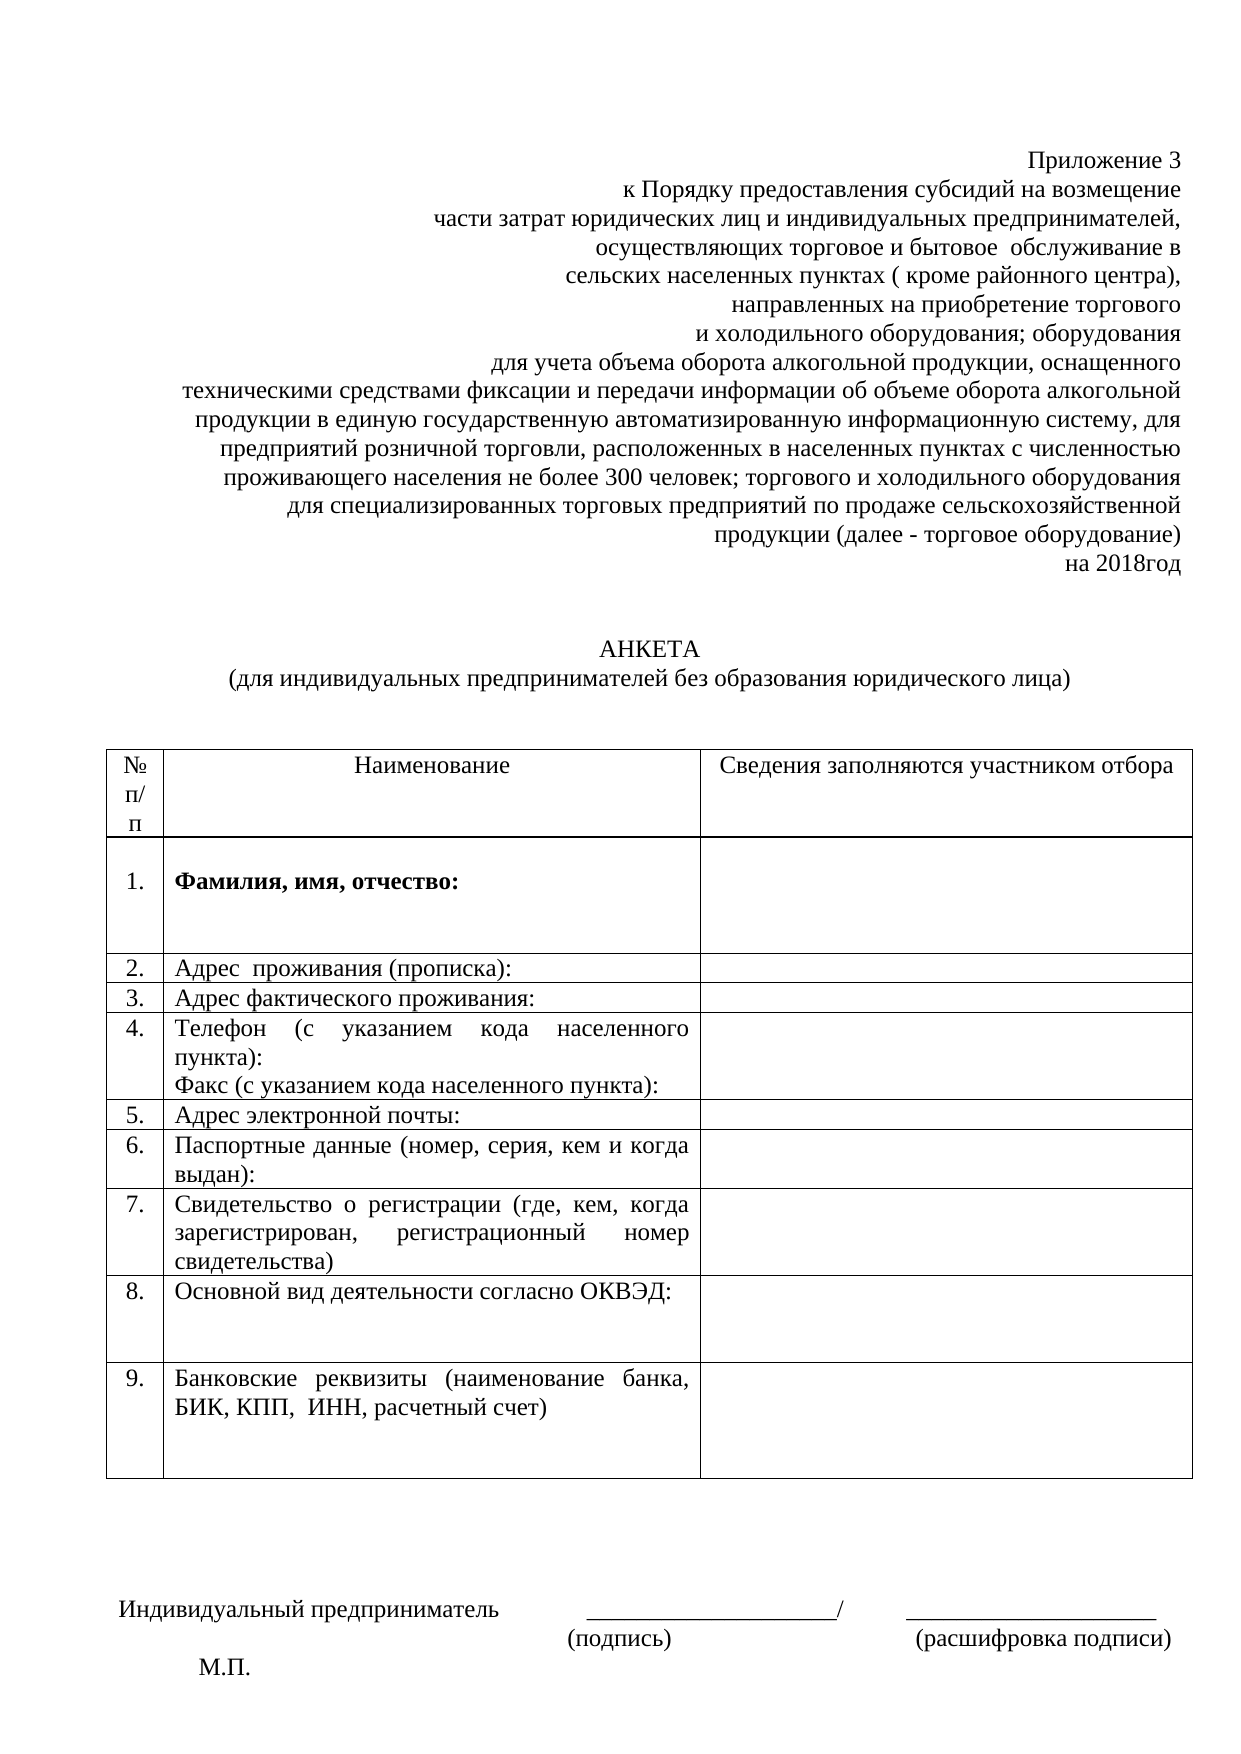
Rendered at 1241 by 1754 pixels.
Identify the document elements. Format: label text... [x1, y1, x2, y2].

text на 2018год [118, 548, 1181, 577]
text к Порядку предоставления субсидий на возмещение [118, 174, 1181, 203]
text (для индивидуальных предпринимателей без образования юридического лица) [118, 663, 1181, 692]
text и холодильного оборудования; оборудования [118, 318, 1181, 347]
table_cell [701, 1100, 1192, 1129]
text сельских населенных пунктах ( кроме районного центра), [118, 260, 1181, 289]
text предприятий розничной торговли, расположенных в населенных пунктах с численностью [118, 433, 1181, 462]
text Приложение 3 [118, 145, 1181, 174]
table_cell [701, 1130, 1192, 1188]
table_cell [701, 983, 1192, 1012]
table_cell 6. [107, 1130, 163, 1188]
text Индивидуальный предприниматель ____________________/ ____________________ [118, 1594, 1181, 1623]
text проживающего населения не более 300 человек; торгового и холодильного оборудования [118, 462, 1181, 490]
table_cell [701, 1013, 1192, 1099]
text для специализированных торговых предприятий по продаже сельскохозяйственной [118, 490, 1181, 519]
table_cell 3. [107, 983, 163, 1012]
table_cell [701, 1189, 1192, 1275]
table_cell [701, 954, 1192, 982]
table_header № п/п [107, 750, 163, 836]
table_cell 5. [107, 1100, 163, 1129]
table_cell Адрес фактического проживания: [164, 983, 700, 1012]
table_cell Фамилия, имя, отчество: [164, 838, 700, 952]
table_cell Адрес проживания (прописка): [164, 954, 700, 982]
text (подпись) (расшифровка подписи) [118, 1623, 1181, 1652]
text продукции (далее - торговое оборудование) [118, 519, 1181, 548]
table_cell Телефон (с указанием кода населенного пункта): Факс (с указанием кода населенного пункта): [164, 1013, 700, 1099]
text для учета объема оборота алкогольной продукции, оснащенного [118, 347, 1181, 375]
table_cell 1. [107, 838, 163, 952]
text осуществляющих торговое и бытовое обслуживание в [118, 232, 1181, 260]
table_cell 2. [107, 954, 163, 982]
table_cell [701, 1363, 1192, 1478]
table_cell [701, 1276, 1192, 1362]
text техническими средствами фиксации и передачи информации об объеме оборота алкогольной [118, 375, 1181, 404]
table_cell Банковские реквизиты (наименование банка, БИК, КПП, ИНН, расчетный счет) [164, 1363, 700, 1478]
table_cell 7. [107, 1189, 163, 1275]
text АНКЕТА [118, 634, 1181, 663]
table_header Наименование [164, 750, 700, 836]
text продукции в единую государственную автоматизированную информационную систему, для [118, 404, 1181, 433]
table_cell [701, 838, 1192, 952]
table_header Сведения заполняются участником отбора [701, 750, 1192, 836]
table_cell 9. [107, 1363, 163, 1478]
table_cell Паспортные данные (номер, серия, кем и когда выдан): [164, 1130, 700, 1188]
text М.П. [118, 1652, 1181, 1681]
table_cell 4. [107, 1013, 163, 1099]
text части затрат юридических лиц и индивидуальных предпринимателей, [118, 203, 1181, 232]
table_cell 8. [107, 1276, 163, 1362]
table_cell Свидетельство о регистрации (где, кем, когда зарегистрирован, регистрационный номер свидетельства) [164, 1189, 700, 1275]
text направленных на приобретение торгового [118, 289, 1181, 318]
table_cell Основной вид деятельности согласно ОКВЭД: [164, 1276, 700, 1362]
table_cell Адрес электронной почты: [164, 1100, 700, 1129]
